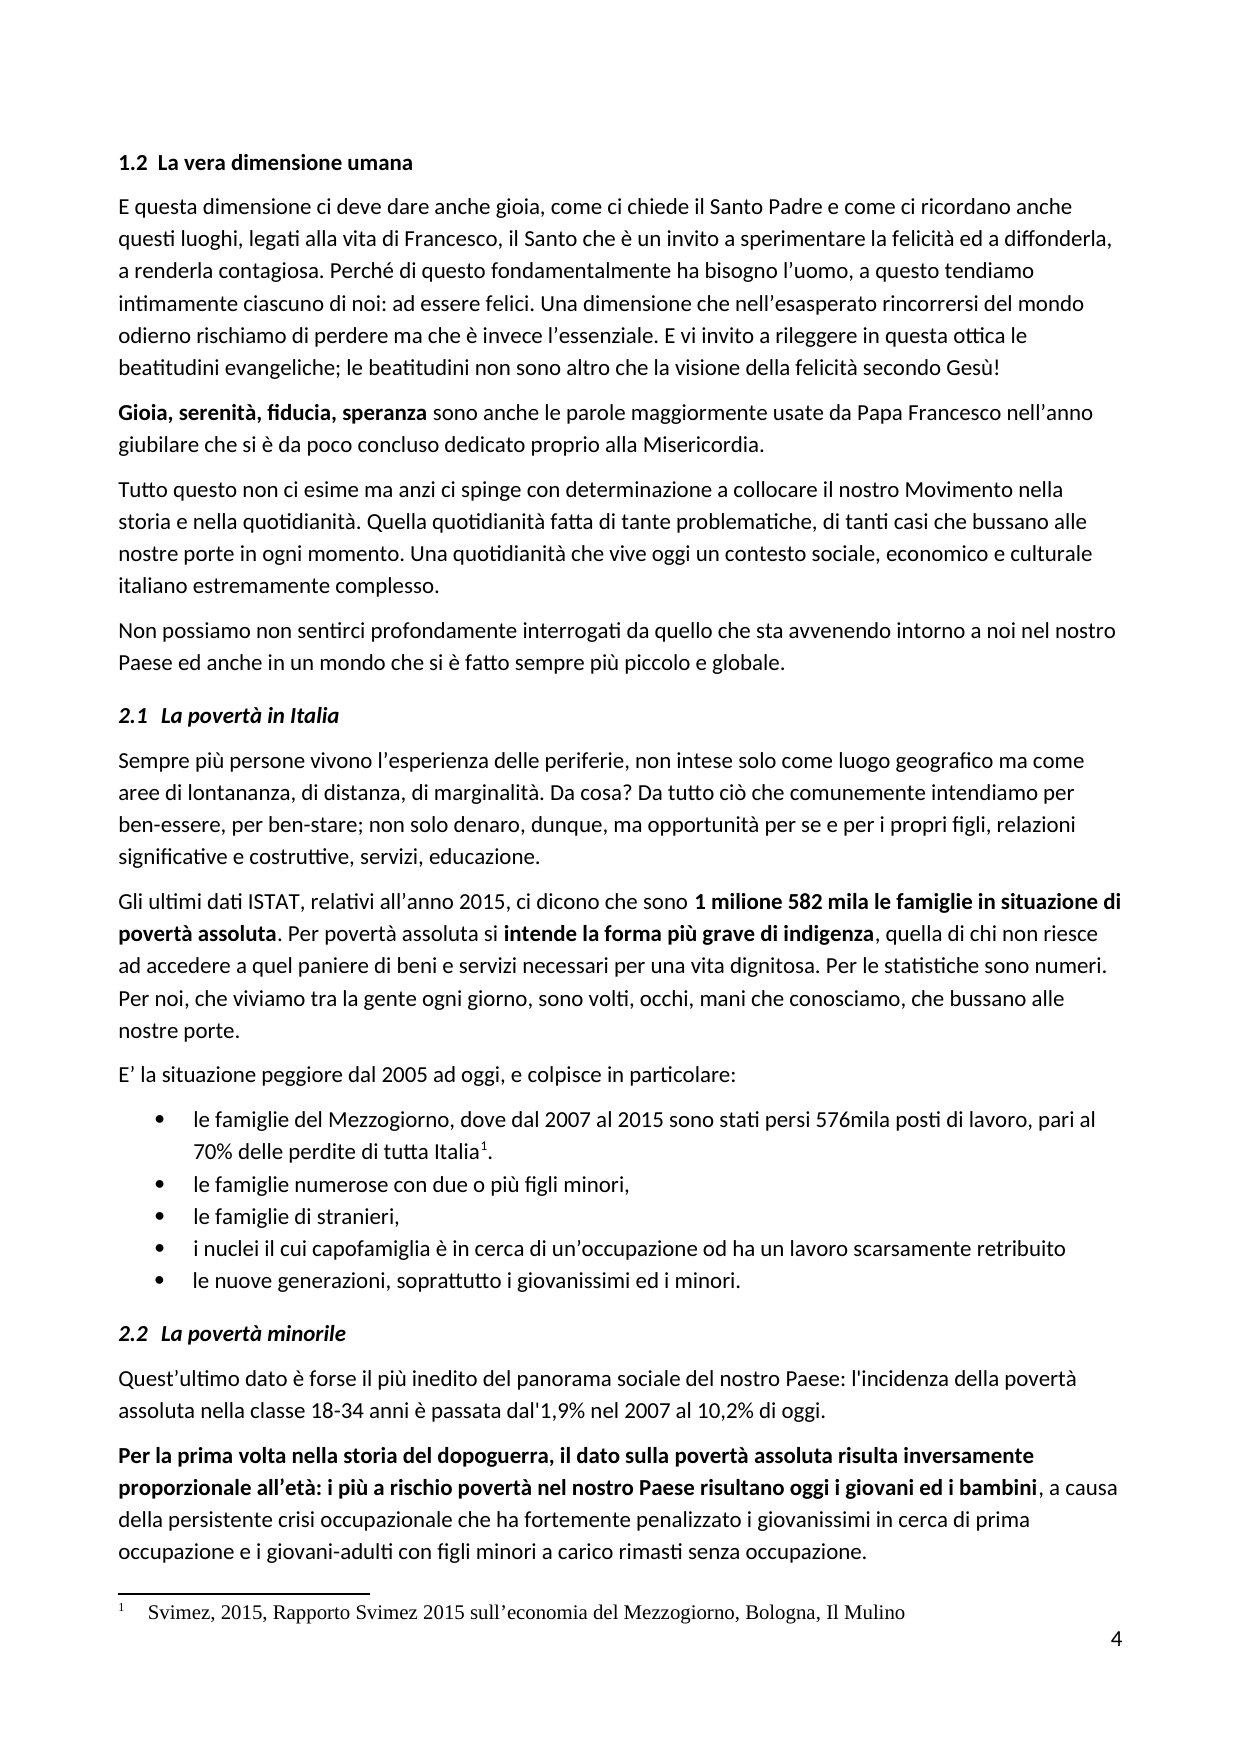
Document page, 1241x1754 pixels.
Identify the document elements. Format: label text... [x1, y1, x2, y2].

text Tutto questo non ci esime ma anzi ci spinge con determinazione a collocare il nostro Movimento nella storia e nella quotidianità. Quella quotidianità fatta di tante problematiche, di tanti casi che bussano alle nostre porte in ogni momento. Una quotidianità che vive oggi un contesto sociale, economico e culturale italiano estremamente complesso. [118, 475, 1122, 599]
list le famiglie numerose con due o più figli minori, [156, 1170, 1122, 1198]
text E’ la situazione peggiore dal 2005 ad oggi, e colpisce in particolare: [118, 1061, 1122, 1089]
list le famiglie di stranieri, [156, 1202, 1122, 1230]
list le famiglie del Mezzogiorno, dove dal 2007 al 2015 sono stati persi 576mila posti di lavoro, pari al 70% delle perdite di tutta Italia. [156, 1105, 1122, 1166]
list le nuove generazioni, soprattutto i giovanissimi ed i minori. [155, 1266, 1122, 1294]
text Per la prima volta nella storia del dopoguerra, il dato sulla povertà assoluta risulta inversamente proporzionale all’età: i più a rischio povertà nel nostro Paese risultano oggi i giovani ed i bambini, a causa della persistente crisi occupazionale che ha fortemente penalizzato i giovanissimi in cerca di prima occupazione e i giovani-adulti con figli minori a carico rimasti senza occupazione. [118, 1441, 1122, 1565]
list i nuclei il cui capofamiglia è in cerca di un’occupazione od ha un lavoro scarsamente retribuito [156, 1234, 1122, 1262]
text Quest’ultimo dato è forse il più inedito del panorama sociale del nostro Paese: l'incidenza della povertà assoluta nella classe 18-34 anni è passata dal'1,9% nel 2007 al 10,2% di oggi. [118, 1364, 1122, 1424]
text Sempre più persone vivono l’esperienza delle periferie, non intese solo come luogo geografico ma come aree di lontananza, di distanza, di marginalità. Da cosa? Da tutto ciò che comunemente intendiamo per ben-essere, per ben-stare; non solo denaro, dunque, ma opportunità per se e per i propri figli, relazioni significative e costruttive, servizi, educazione. [118, 746, 1122, 871]
list La povertà in Italia [118, 701, 1122, 729]
text E questa dimensione ci deve dare anche gioia, come ci chiede il Santo Padre e come ci ricordano anche questi luoghi, legati alla vita di Francesco, il Santo che è un invito a sperimentare la felicità ed a diffonderla, a renderla contagiosa. Perché di questo fondamentalmente ha bisogno l’uomo, a questo tendiamo intimamente ciascuno di noi: ad essere felici. Una dimensione che nell’esasperato rincorrersi del mondo odierno rischiamo di perdere ma che è invece l’essenziale. E vi invito a rileggere in questa ottica le beatitudini evangeliche; le beatitudini non sono altro che la visione della felicità secondo Gesù! [118, 192, 1122, 381]
list La povertà minorile [118, 1319, 1122, 1347]
text Non possiamo non sentirci profondamente interrogati da quello che sta avvenendo intorno a noi nel nostro Paese ed anche in un mondo che si è fatto sempre più piccolo e globale. [118, 616, 1122, 676]
text Gioia, serenità, fiducia, speranza sono anche le parole maggiormente usate da Papa Francesco nell’anno giubilare che si è da poco concluso dedicato proprio alla Misericordia. [118, 398, 1122, 458]
text Gli ultimi dati ISTAT, relativi all’anno 2015, ci dicono che sono 1 milione 582 mila le famiglie in situazione di povertà assoluta. Per povertà assoluta si intende la forma più grave di indigenza, quella di chi non riesce ad accedere a quel paniere di beni e servizi necessari per una vita dignitosa. Per le statistiche sono numeri. Per noi, che viviamo tra la gente ogni giorno, sono volti, occhi, mani che conosciamo, che bussano alle nostre porte. [118, 887, 1122, 1044]
text 1.2 La vera dimensione umana [118, 148, 1122, 176]
